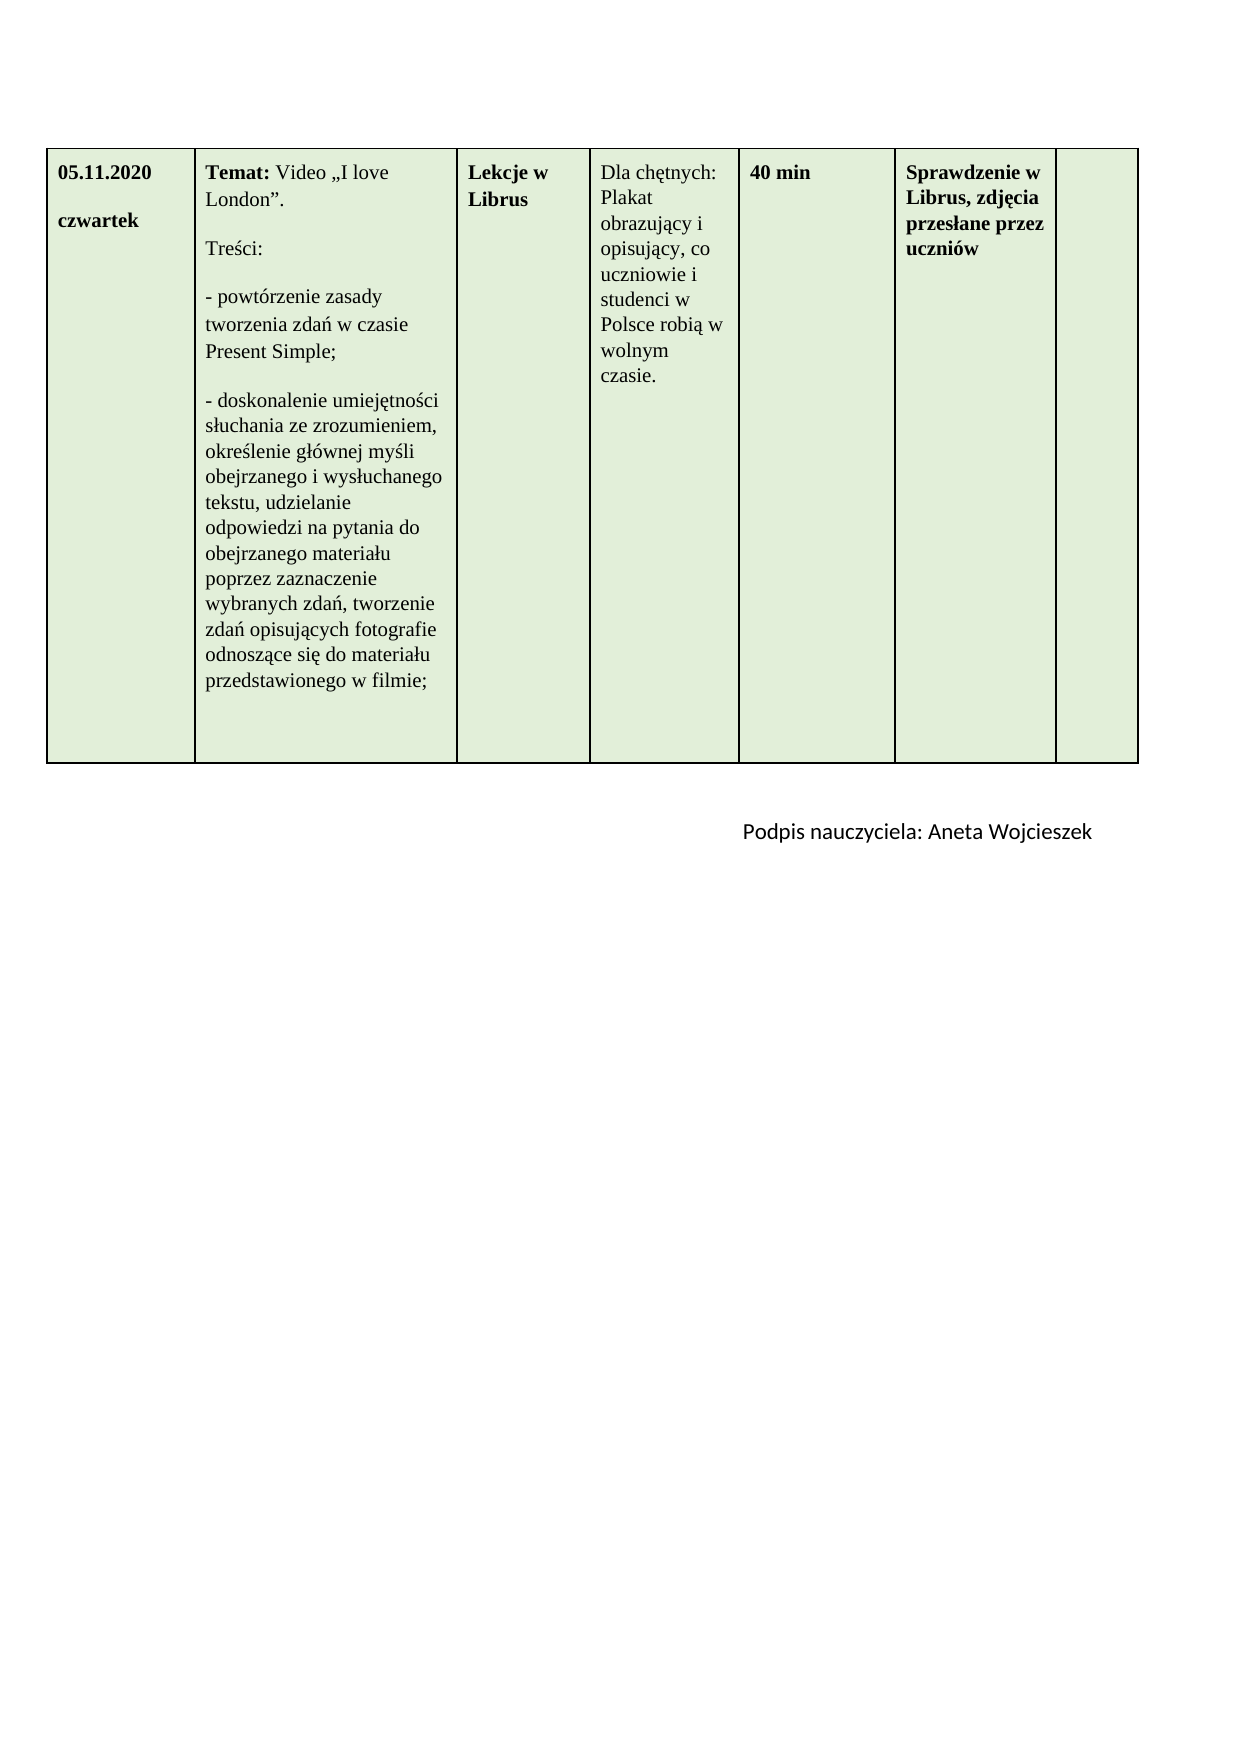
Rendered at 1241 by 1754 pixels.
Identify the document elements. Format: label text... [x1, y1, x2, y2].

table_cell Sprawdzenie w Librus, zdjęcia przesłane przez uczniów [896, 149, 1055, 762]
table_cell Dla chętnych: Plakat obrazujący i opisujący, co uczniowie i studenci w Polsce robią w wolnym czasie. [591, 149, 738, 762]
table_cell 40 min [740, 149, 894, 762]
table_cell Lekcje w Librus [458, 149, 589, 762]
table_cell Temat: Video „I love London”. Treści: - powtórzenie zasady tworzenia zdań w czasie Present Simple; - doskonalenie umiejętności słuchania ze zrozumieniem, określenie głównej myśli obejrzanego i wysłuchanego tekstu, udzielanie odpowiedzi na pytania do obejrzanego materiału poprzez zaznaczenie wybranych zdań, tworzenie zdań opisujących fotografie odnoszące się do materiału przedstawionego w filmie; [196, 149, 456, 762]
table_cell 05.11.2020 czwartek [48, 149, 194, 762]
text Podpis nauczyciela: Aneta Wojcieszek [148, 817, 1093, 845]
table_cell [1057, 149, 1137, 762]
